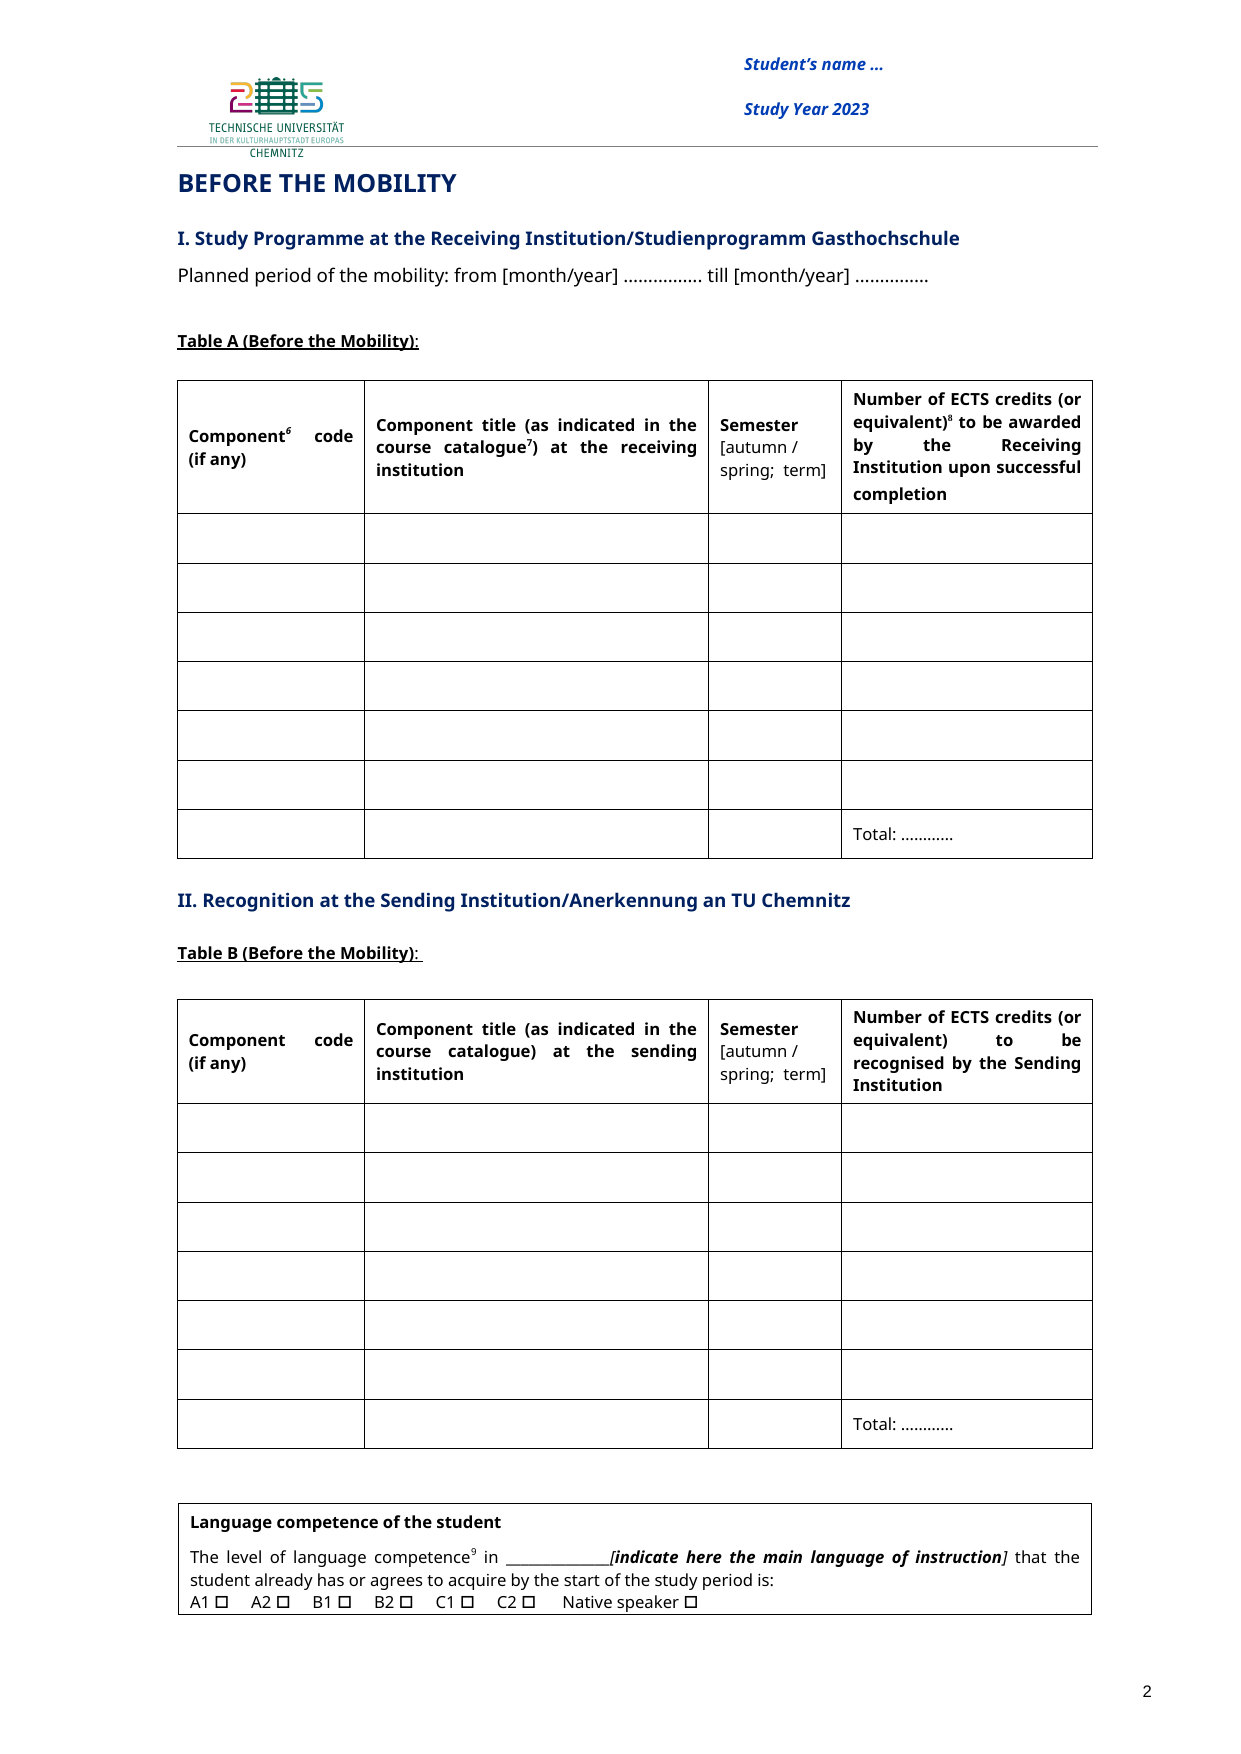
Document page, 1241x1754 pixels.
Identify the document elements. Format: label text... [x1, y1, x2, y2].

table_cell [842, 761, 1092, 809]
table_cell [842, 1350, 1092, 1399]
table_cell [842, 1252, 1092, 1300]
table_cell [709, 1301, 841, 1349]
table_cell [178, 1350, 364, 1399]
table_cell [709, 1350, 841, 1399]
table_cell [709, 761, 841, 809]
table_header Language competence of the student The level of language competence9 in ______________[indicate here the main language of instruction] that the student already has or agrees to acquire by the start of the study period is: A1 A2 B1 B2 C1 C2 Native speaker [179, 1504, 1091, 1613]
table_cell [709, 564, 841, 612]
table_header Number of ECTS credits (or equivalent) to be recognised by the Sending Institution [842, 1000, 1092, 1103]
table_header Component title (as indicated in the course catalogue7) at the receiving institution [365, 381, 708, 513]
table_cell [842, 1153, 1092, 1202]
table_cell [709, 613, 841, 661]
table_cell [178, 810, 364, 858]
table_cell Total: ………… [842, 1400, 1092, 1448]
table_header Semester [autumn / spring; term] [709, 1000, 841, 1103]
table_cell [365, 662, 708, 710]
table_cell [365, 711, 708, 759]
table_header Component title (as indicated in the course catalogue) at the sending institution [365, 1000, 708, 1103]
table_cell [178, 514, 364, 562]
table_cell [365, 1301, 708, 1349]
table_cell [365, 1203, 708, 1251]
table_cell [709, 1153, 841, 1202]
table_cell [842, 613, 1092, 661]
table_cell [178, 1153, 364, 1202]
table_cell [365, 810, 708, 858]
subtitle BEFORE THE MOBILITY [177, 166, 1092, 200]
text Planned period of the mobility: from [month/year] ……………. till [month/year] …………… [177, 263, 1092, 288]
table_cell [178, 1252, 364, 1300]
table_cell [178, 711, 364, 759]
table_cell [365, 1350, 708, 1399]
picture [176, 44, 377, 190]
table_cell [842, 1203, 1092, 1251]
list Table B (Before the Mobility): [177, 942, 1092, 964]
table_cell [178, 613, 364, 661]
text Table A (Before the Mobility): [177, 329, 1092, 352]
list II. Recognition at the Sending Institution/Anerkennung an TU Chemnitz [177, 888, 1092, 913]
table_cell [709, 711, 841, 759]
table_cell [178, 1104, 364, 1152]
table_cell [842, 514, 1092, 562]
table_cell [365, 761, 708, 809]
table_cell [178, 761, 364, 809]
table_cell [178, 662, 364, 710]
table_cell [709, 1252, 841, 1300]
table_cell [842, 711, 1092, 759]
table_cell [365, 1104, 708, 1152]
table_cell [842, 1301, 1092, 1349]
table_header Number of ECTS credits (or equivalent)8 to be awarded by the Receiving Institution upon successful completion [842, 381, 1092, 513]
table_cell [842, 662, 1092, 710]
table_header Component code (if any) [178, 1000, 364, 1103]
table_cell [709, 810, 841, 858]
table_header Component6 code (if any) [178, 381, 364, 513]
table_cell [842, 564, 1092, 612]
table_cell [178, 1301, 364, 1349]
table_cell Total: ………… [842, 810, 1092, 858]
table_cell [365, 1252, 708, 1300]
text I. Study Programme at the Receiving Institution/Studienprogramm Gasthochschule [177, 225, 1092, 250]
table_cell [709, 1400, 841, 1448]
table_cell [709, 1104, 841, 1152]
table_cell [365, 613, 708, 661]
table_cell [709, 662, 841, 710]
table_cell [365, 564, 708, 612]
table_header Semester [autumn / spring; term] [709, 381, 841, 513]
table_cell [178, 1400, 364, 1448]
table_cell [178, 564, 364, 612]
table_cell [178, 1203, 364, 1251]
table_cell [365, 1400, 708, 1448]
table_cell [842, 1104, 1092, 1152]
table_cell [709, 514, 841, 562]
table_cell [365, 1153, 708, 1202]
table_cell [365, 514, 708, 562]
table_cell [709, 1203, 841, 1251]
